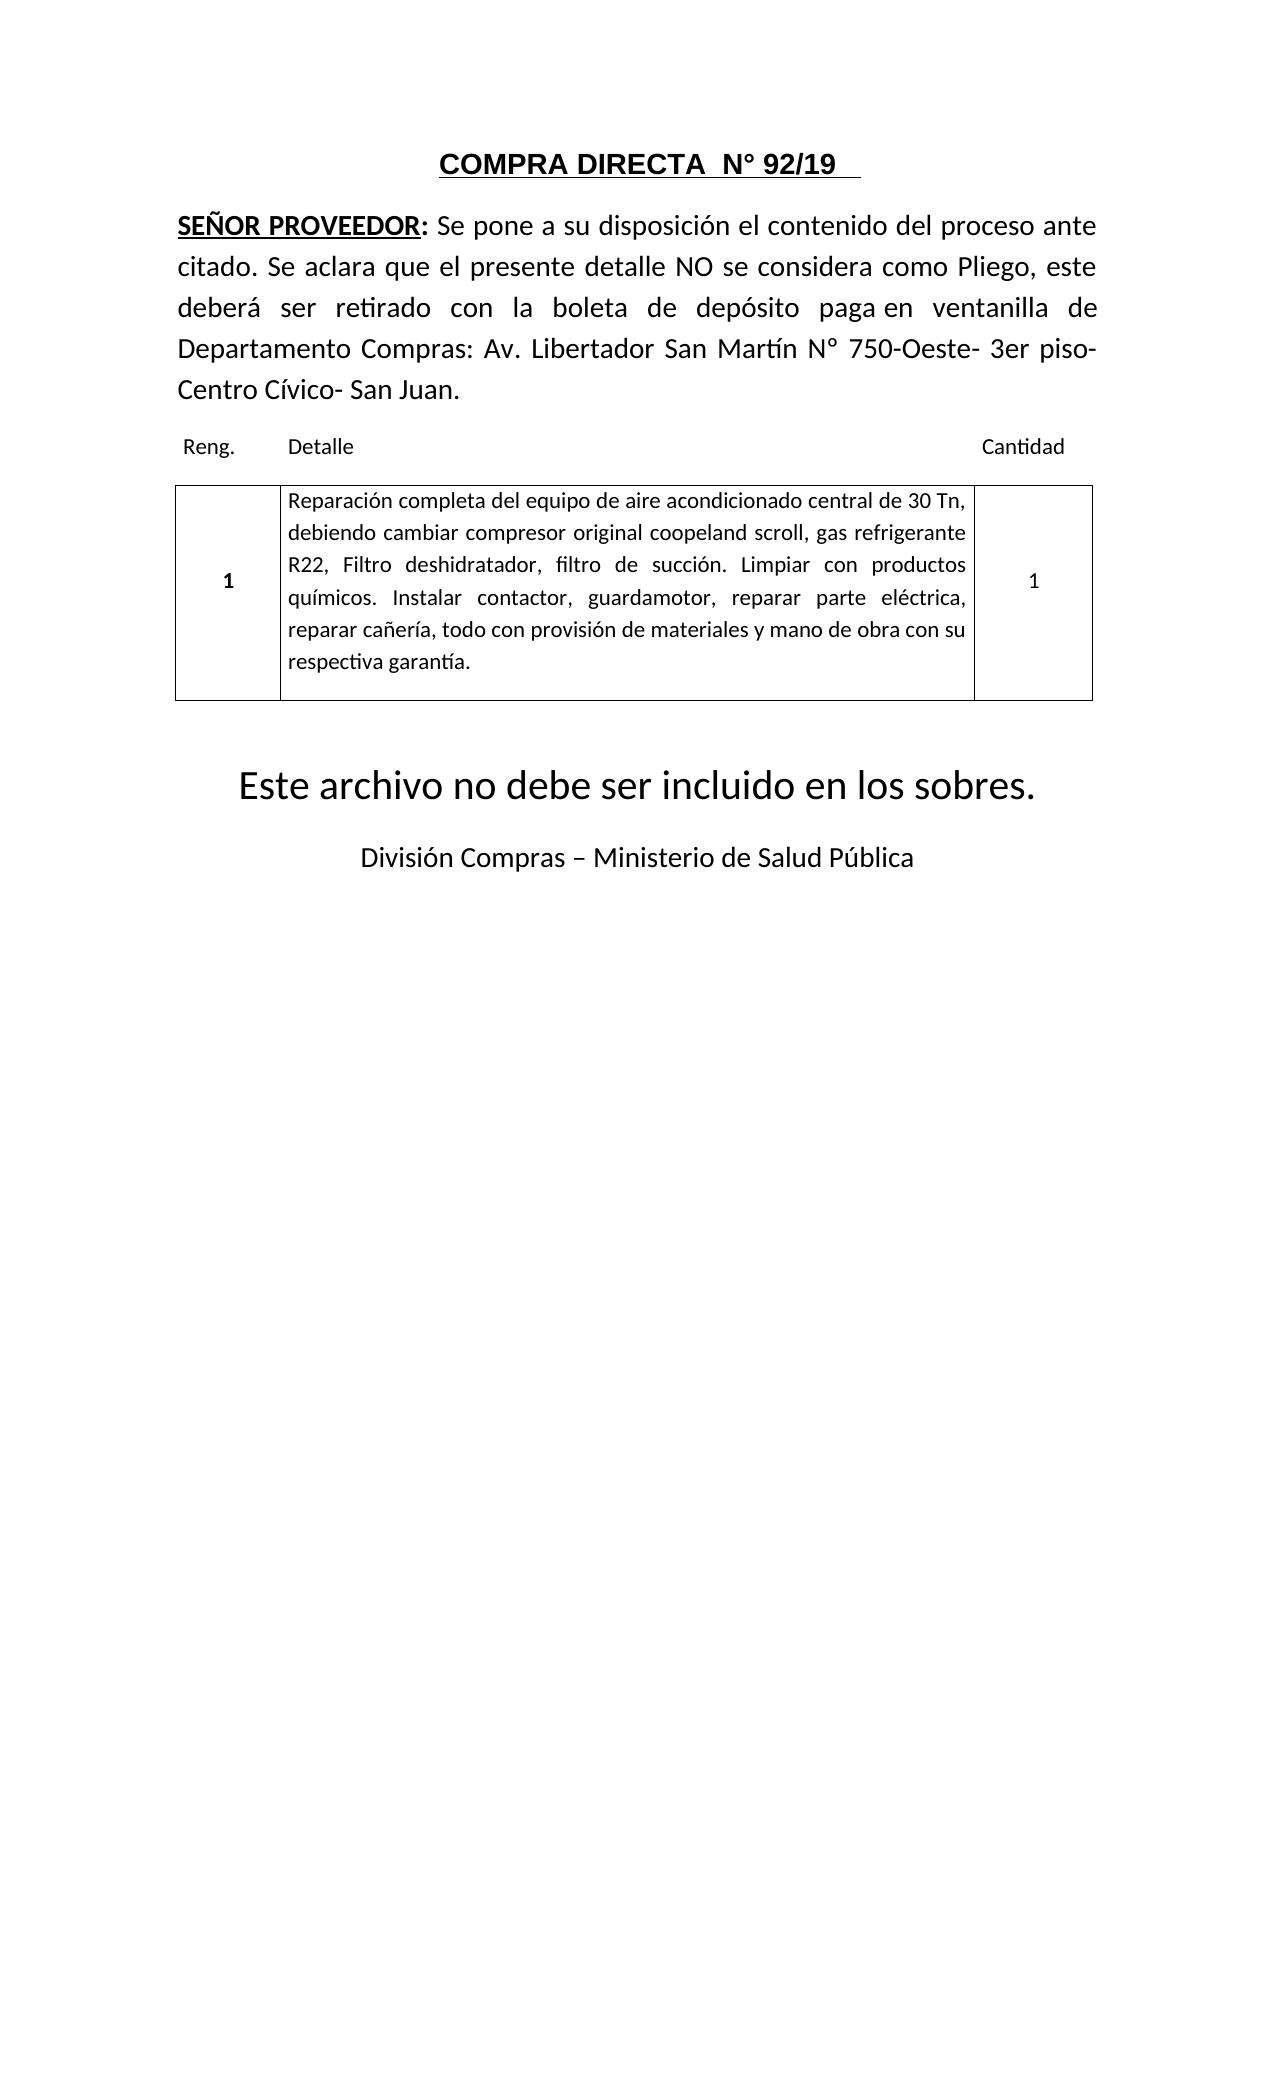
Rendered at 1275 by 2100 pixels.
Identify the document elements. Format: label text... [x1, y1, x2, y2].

table_cell Reparación completa del equipo de aire acondicionado central de 30 Tn, debiendo cambiar compresor original coopeland scroll, gas refrigerante R22, Filtro deshidratador, filtro de succión. Limpiar con productos químicos. Instalar contactor, guardamotor, reparar parte eléctrica, reparar cañería, todo con provisión de materiales y mano de obra con su respectiva garantía. [281, 486, 974, 700]
table_header Detalle [281, 433, 974, 485]
text SEÑOR PROVEEDOR: Se pone a su disposición el contenido del proceso ante citado. Se aclara que el presente detalle NO se considera como Pliego, este deberá ser retirado con la boleta de depósito paga en ventanilla de Departamento Compras: Av. Libertador San Martín Nº 750-Oeste- 3er piso- Centro Cívico- San Juan. [177, 207, 1098, 406]
table_cell 1 [975, 486, 1092, 700]
text COMPRA DIRECTA N° 92/19 [177, 148, 1098, 181]
table_cell 1 [176, 486, 280, 700]
table_header Reng. [176, 433, 281, 485]
text Este archivo no debe ser incluido en los sobres. [177, 759, 1098, 810]
table_header Cantidad [975, 433, 1093, 485]
text División Compras – Ministerio de Salud Pública [177, 839, 1098, 874]
